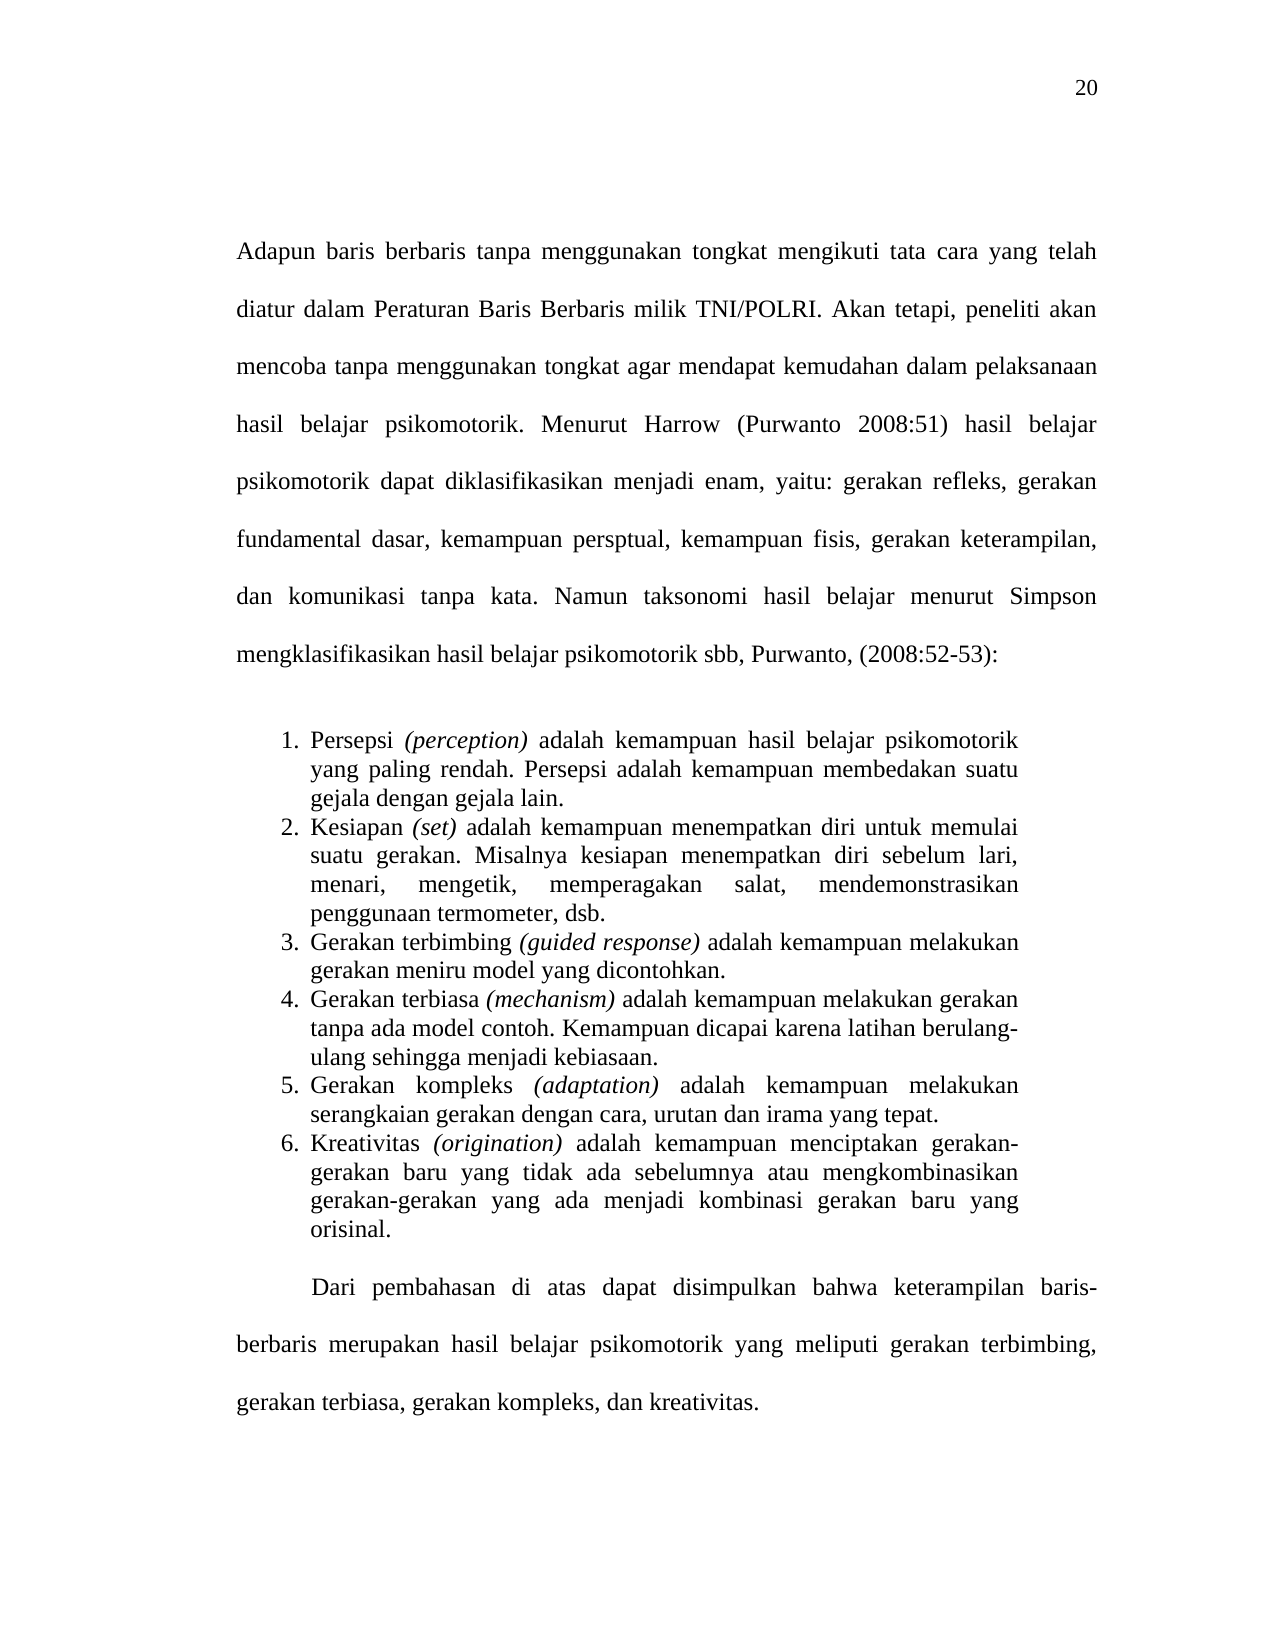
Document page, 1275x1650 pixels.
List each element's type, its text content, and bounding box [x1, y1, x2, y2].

list Gerakan terbiasa (mechanism) adalah kemampuan melakukan gerakan tanpa ada model contoh. Kemampuan dicapai karena latihan berulang-ulang sehingga menjadi kebiasaan. [281, 984, 1019, 1070]
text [236, 236, 1098, 667]
list Kesiapan (set) adalah kemampuan menempatkan diri untuk memulai suatu gerakan. Misalnya kesiapan menempatkan diri sebelum lari, menari, mengetik, memperagakan salat, mendemonstrasikan penggunaan termometer, dsb. [281, 812, 1019, 927]
list Persepsi (perception) adalah kemampuan hasil belajar psikomotorik yang paling rendah. Persepsi adalah kemampuan membedakan suatu gejala dengan gejala lain. [281, 725, 1019, 812]
list Gerakan kompleks (adaptation) adalah kemampuan melakukan serangkaian gerakan dengan cara, urutan dan irama yang tepat. [281, 1070, 1019, 1128]
text Dari pembahasan di atas dapat disimpulkan bahwa keterampilan baris-berbaris merupakan hasil belajar psikomotorik yang meliputi gerakan terbimbing, gerakan terbiasa, gerakan kompleks, dan kreativitas. [236, 1272, 1098, 1416]
list Gerakan terbimbing (guided response) adalah kemampuan melakukan gerakan meniru model yang dicontohkan. [281, 927, 1019, 984]
list Kreativitas (origination) adalah kemampuan menciptakan gerakan-gerakan baru yang tidak ada sebelumnya atau mengkombinasikan gerakan-gerakan yang ada menjadi kombinasi gerakan baru yang orisinal. [281, 1128, 1019, 1243]
